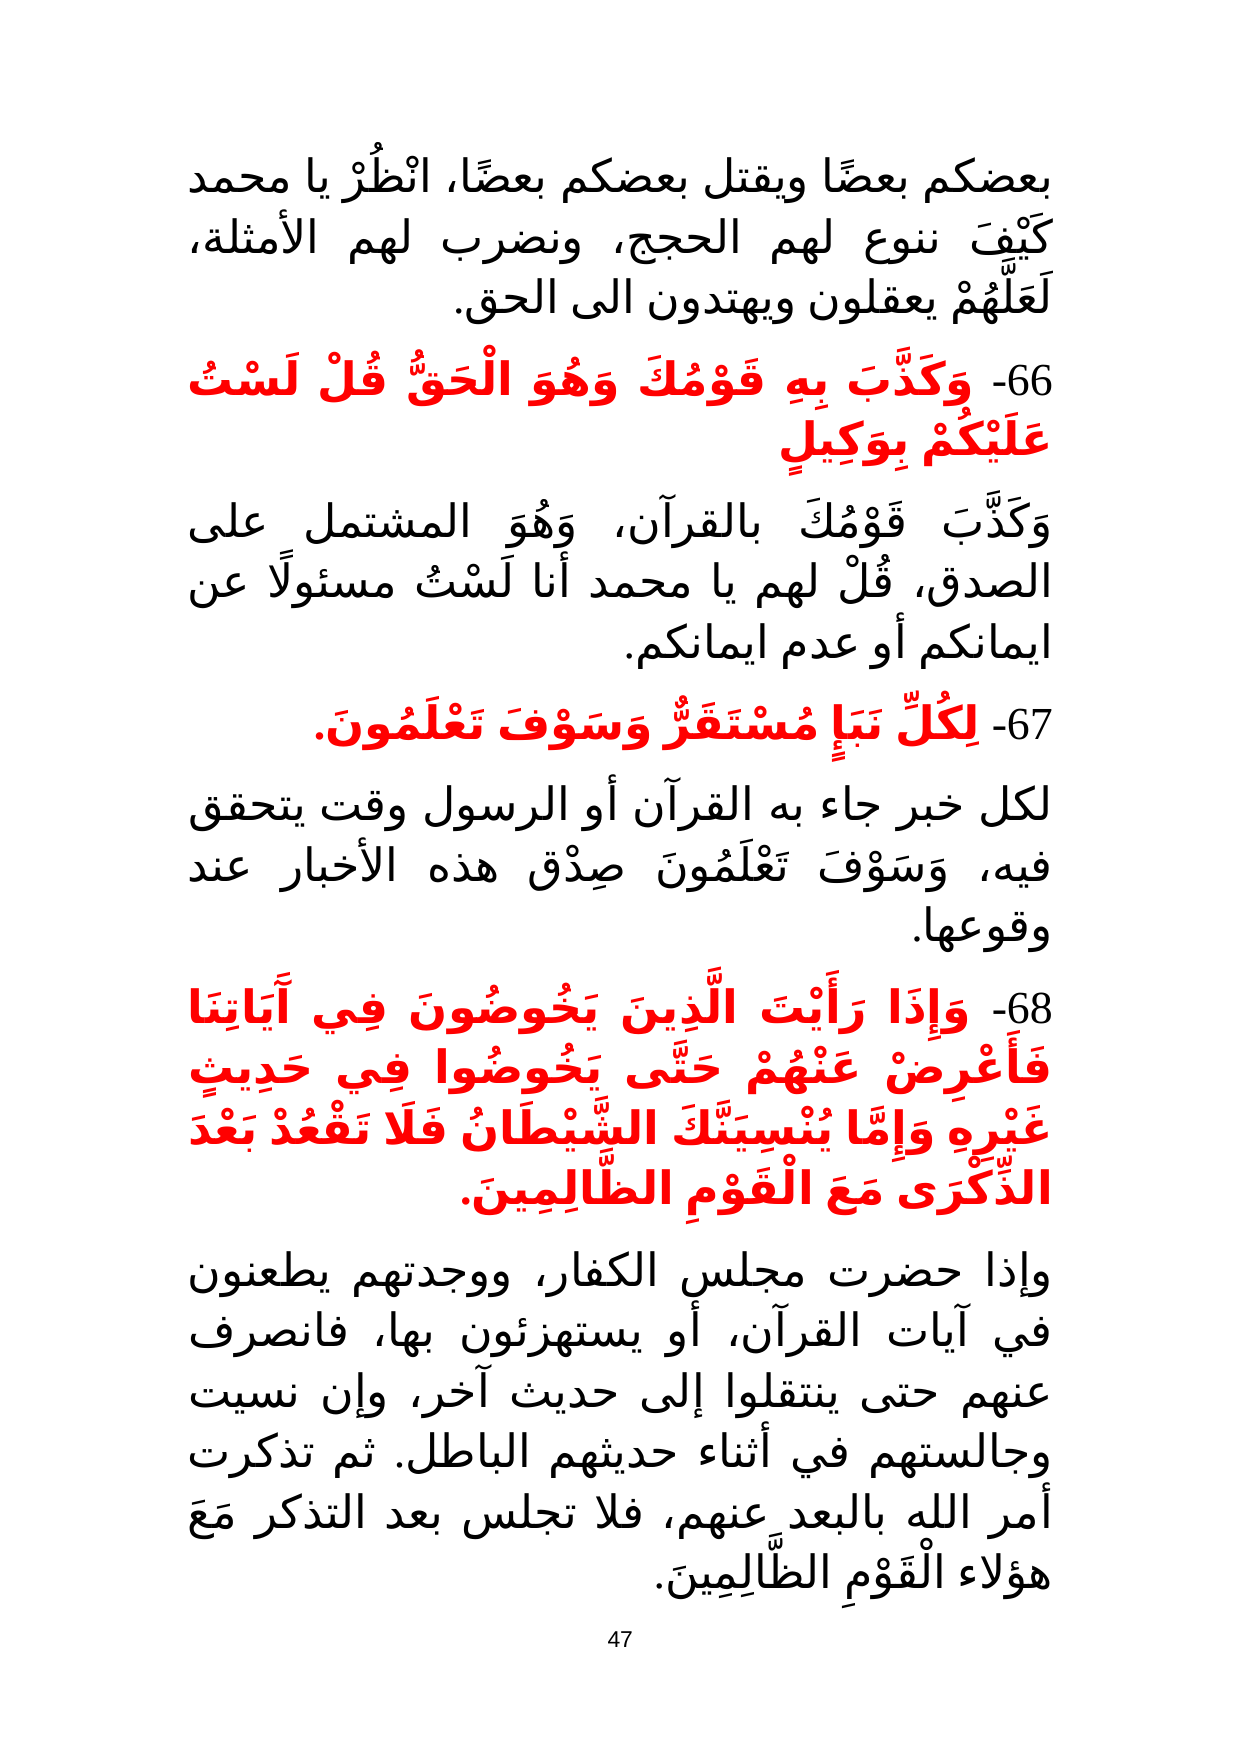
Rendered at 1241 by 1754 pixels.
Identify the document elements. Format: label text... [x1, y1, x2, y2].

text 68- وَإِذَا رَأَيْتَ الَّذِينَ يَخُوضُونَ فِي آَيَاتِنَا فَأَعْرِضْ عَنْهُمْ حَتَّى يَخُوضُوا فِي حَدِيثٍ غَيْرِهِ وَإِمَّا يُنْسِيَنَّكَ الشَّيْطَانُ فَلَا تَقْعُدْ بَعْدَ الذِّكْرَى مَعَ الْقَوْمِ الظَّالِمِينَ. [187, 980, 1053, 1215]
text وإذا حضرت مجلس الكفار، ووجدتهم يطعنون في آيات القرآن، أو يستهزئون بها، فانصرف عنهم حتى ينتقلوا إلى حديث آخر، وإن نسيت وجالستهم في أثناء حديثهم الباطل. ثم تذكرت أمر الله بالبعد عنهم، فلا تجلس بعد التذكر مَعَ هؤلاء الْقَوْمِ الظَّالِمِينَ. [187, 1243, 1053, 1599]
text 66- وَكَذَّبَ بِهِ قَوْمُكَ وَهُوَ الْحَقُّ قُلْ لَسْتُ عَلَيْكُمْ بِوَكِيلٍ [187, 352, 1053, 466]
text 67- لِكُلِّ نَبَإٍ مُسْتَقَرٌّ وَسَوْفَ تَعْلَمُونَ. [187, 697, 1053, 749]
text وَكَذَّبَ قَوْمُكَ بالقرآن، وَهُوَ المشتمل على الصدق، قُلْ لهم يا محمد أنا لَسْتُ مسئولًا عن ايمانكم أو عدم ايمانكم. [187, 494, 1053, 668]
text لكل خبر جاء به القرآن أو الرسول وقت يتحقق فيه، وَسَوْفَ تَعْلَمُونَ صِدْق هذه الأخبار عند وقوعها. [187, 778, 1053, 952]
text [187, 150, 1053, 324]
